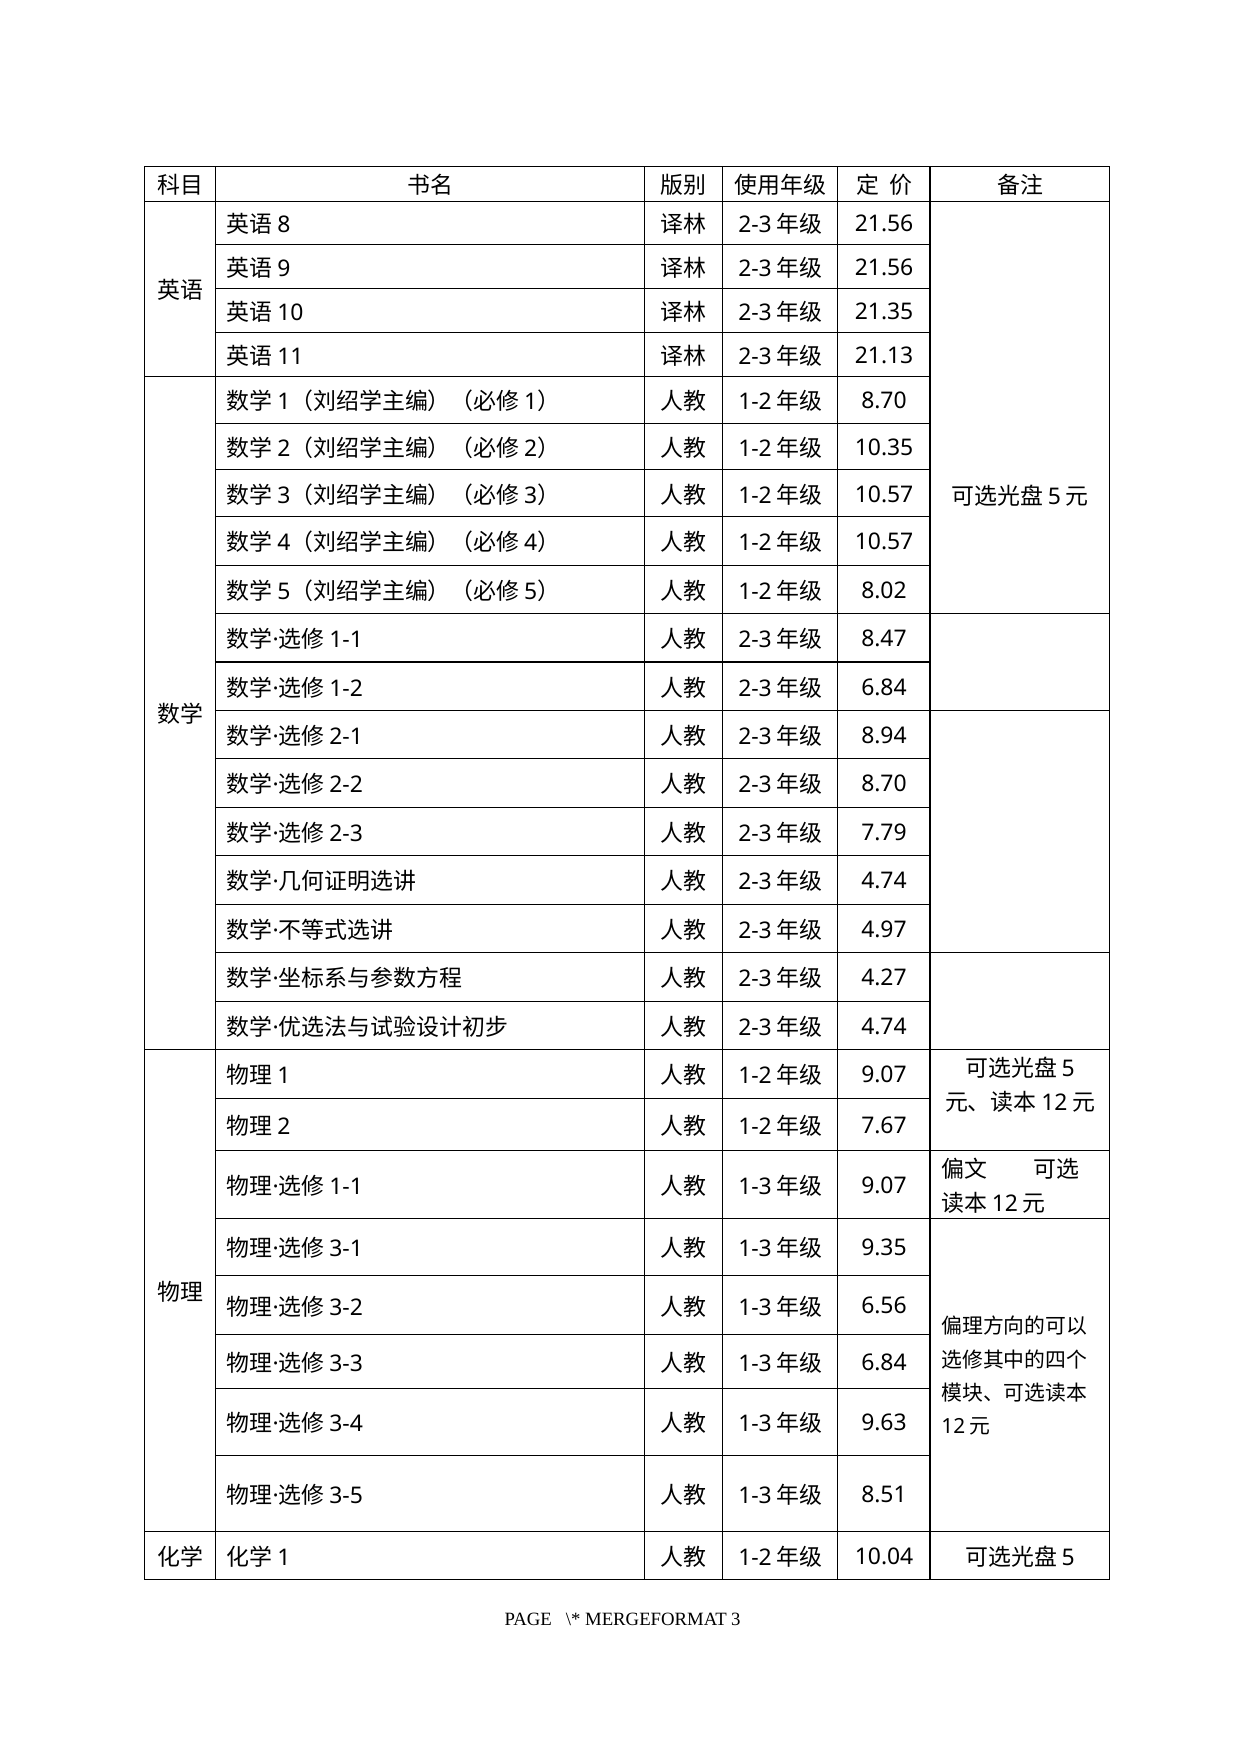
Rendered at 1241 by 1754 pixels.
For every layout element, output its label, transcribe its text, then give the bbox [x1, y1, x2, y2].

table_cell 数学2（刘绍学主编）（必修2） [216, 424, 644, 469]
table_cell 人教 [645, 1335, 722, 1388]
table_cell 数学 [145, 377, 215, 1049]
table_cell 1-3年级 [723, 1151, 837, 1218]
table_cell 人教 [645, 856, 722, 904]
table_cell 人教 [645, 517, 722, 564]
table_cell 2-3年级 [723, 953, 837, 1001]
table_cell 人教 [645, 377, 722, 422]
table_cell 化学1 [216, 1532, 644, 1579]
table_cell 人教 [645, 470, 722, 516]
table_cell 8.02 [838, 566, 929, 613]
table_cell 10.57 [838, 517, 929, 564]
table_cell 8.51 [838, 1456, 929, 1531]
table_cell 2-3年级 [723, 808, 837, 855]
table_cell 物理·选修3-4 [216, 1389, 644, 1455]
table_cell 人教 [645, 711, 722, 758]
table_cell 1-3年级 [723, 1389, 837, 1455]
table_cell 1-2年级 [723, 1532, 837, 1579]
table_cell 英语11 [216, 333, 644, 376]
table_cell 人教 [645, 1151, 722, 1218]
table_cell 6.56 [838, 1276, 929, 1334]
table_header 使用年级 [723, 167, 837, 201]
table_cell 4.74 [838, 1002, 929, 1049]
table_cell 9.07 [838, 1050, 929, 1097]
table_cell [931, 614, 1109, 710]
table_cell 偏文 可选读本12元 [931, 1151, 1109, 1218]
table_cell 1-2年级 [723, 517, 837, 564]
table_header 备注 [931, 167, 1109, 201]
table_cell 1-3年级 [723, 1219, 837, 1275]
table_cell 人教 [645, 953, 722, 1001]
table_cell 英语9 [216, 245, 644, 288]
table_cell 人教 [645, 663, 722, 710]
table_cell 8.70 [838, 759, 929, 807]
table_cell 2-3年级 [723, 289, 837, 332]
table_cell 数学·优选法与试验设计初步 [216, 1002, 644, 1049]
table_cell 人教 [645, 1276, 722, 1334]
table_cell 人教 [645, 1389, 722, 1455]
table_cell 数学5（刘绍学主编）（必修5） [216, 566, 644, 613]
table_cell [931, 953, 1109, 1049]
table_cell 数学3（刘绍学主编）（必修3） [216, 470, 644, 516]
table_cell 1-2年级 [723, 1050, 837, 1097]
table_cell 英语8 [216, 202, 644, 244]
table_cell 人教 [645, 905, 722, 952]
table_cell 1-2年级 [723, 424, 837, 469]
table_cell 可选光盘5元 [931, 376, 1109, 613]
table_cell 数学·选修2-2 [216, 759, 644, 807]
table_cell 数学·几何证明选讲 [216, 856, 644, 904]
table_header 版别 [645, 167, 722, 201]
table_cell 21.56 [838, 202, 929, 244]
table_cell 1-2年级 [723, 377, 837, 422]
table_cell 2-3年级 [723, 663, 837, 710]
table_cell 9.63 [838, 1389, 929, 1455]
table_cell 2-3年级 [723, 202, 837, 244]
table_cell 2-3年级 [723, 856, 837, 904]
table_header 书名 [216, 167, 644, 201]
table_cell 英语10 [216, 289, 644, 332]
table_cell 7.67 [838, 1099, 929, 1150]
table_cell 1-3年级 [723, 1335, 837, 1388]
table_cell 英语 [145, 202, 215, 376]
table_cell 人教 [645, 1050, 722, 1097]
table_cell 物理1 [216, 1050, 644, 1097]
table_cell 人教 [645, 424, 722, 469]
table_cell 人教 [645, 614, 722, 661]
table_cell 数学·选修2-1 [216, 711, 644, 758]
table_cell 8.94 [838, 711, 929, 758]
table_cell 1-3年级 [723, 1456, 837, 1531]
table_cell 数学·坐标系与参数方程 [216, 953, 644, 1001]
table_cell 4.27 [838, 953, 929, 1001]
table_cell 数学·选修2-3 [216, 808, 644, 855]
table_cell 7.79 [838, 808, 929, 855]
table_cell 10.57 [838, 470, 929, 516]
table_cell 1-2年级 [723, 566, 837, 613]
table_cell 数学·不等式选讲 [216, 905, 644, 952]
table_cell 物理2 [216, 1099, 644, 1150]
table_cell 1-3年级 [723, 1276, 837, 1334]
table_cell [931, 711, 1109, 952]
table_cell 4.74 [838, 856, 929, 904]
table_cell 6.84 [838, 1335, 929, 1388]
table_cell 8.47 [838, 614, 929, 661]
table_cell 10.04 [838, 1532, 929, 1579]
table_cell 人教 [645, 1456, 722, 1531]
table_cell 物理·选修3-5 [216, 1456, 644, 1531]
table_cell 数学1（刘绍学主编）（必修1） [216, 377, 644, 422]
table_cell 9.07 [838, 1151, 929, 1218]
table_cell 物理·选修1-1 [216, 1151, 644, 1218]
table_header 科目 [145, 167, 215, 201]
table_cell 译林 [645, 333, 722, 376]
table_cell 9.35 [838, 1219, 929, 1275]
table_cell 8.70 [838, 377, 929, 422]
table_cell 译林 [645, 202, 722, 244]
table_cell 物理·选修3-2 [216, 1276, 644, 1334]
table_header 定 价 [838, 167, 929, 201]
table_cell 1-2年级 [723, 1099, 837, 1150]
table_cell 2-3年级 [723, 333, 837, 376]
table_cell 人教 [645, 1002, 722, 1049]
table_cell 译林 [645, 245, 722, 288]
table_cell 2-3年级 [723, 711, 837, 758]
table_cell 数学4（刘绍学主编）（必修4） [216, 517, 644, 564]
table_cell 译林 [645, 289, 722, 332]
table_cell 可选光盘5元、读本12元 [931, 1050, 1109, 1150]
table_cell 物理 [145, 1050, 215, 1531]
table_cell 数学·选修1-1 [216, 614, 644, 661]
table_cell 2-3年级 [723, 759, 837, 807]
table_cell 人教 [645, 566, 722, 613]
table_cell 人教 [645, 1219, 722, 1275]
table_cell 人教 [645, 1532, 722, 1579]
table_cell 人教 [645, 759, 722, 807]
table_cell 21.35 [838, 289, 929, 332]
table_cell 可选光盘5元、读本12元 [931, 1532, 1109, 1579]
table_cell 2-3年级 [723, 1002, 837, 1049]
table_cell 物理·选修3-1 [216, 1219, 644, 1275]
table_cell 2-3年级 [723, 614, 837, 661]
table_cell 数学·选修1-2 [216, 663, 644, 710]
table_cell 2-3年级 [723, 245, 837, 288]
table_cell 2-3年级 [723, 905, 837, 952]
table_cell 化学 [145, 1532, 215, 1579]
table_cell 10.35 [838, 424, 929, 469]
table_cell 人教 [645, 808, 722, 855]
table_cell 21.56 [838, 245, 929, 288]
table_cell 人教 [645, 1099, 722, 1150]
table_cell 偏理方向的可以选修其中的四个模块、可选读本12元 [931, 1219, 1109, 1531]
table_cell 4.97 [838, 905, 929, 952]
table_cell 物理·选修3-3 [216, 1335, 644, 1388]
table_cell 1-2年级 [723, 470, 837, 516]
table_cell 21.13 [838, 333, 929, 376]
table_cell 6.84 [838, 663, 929, 710]
